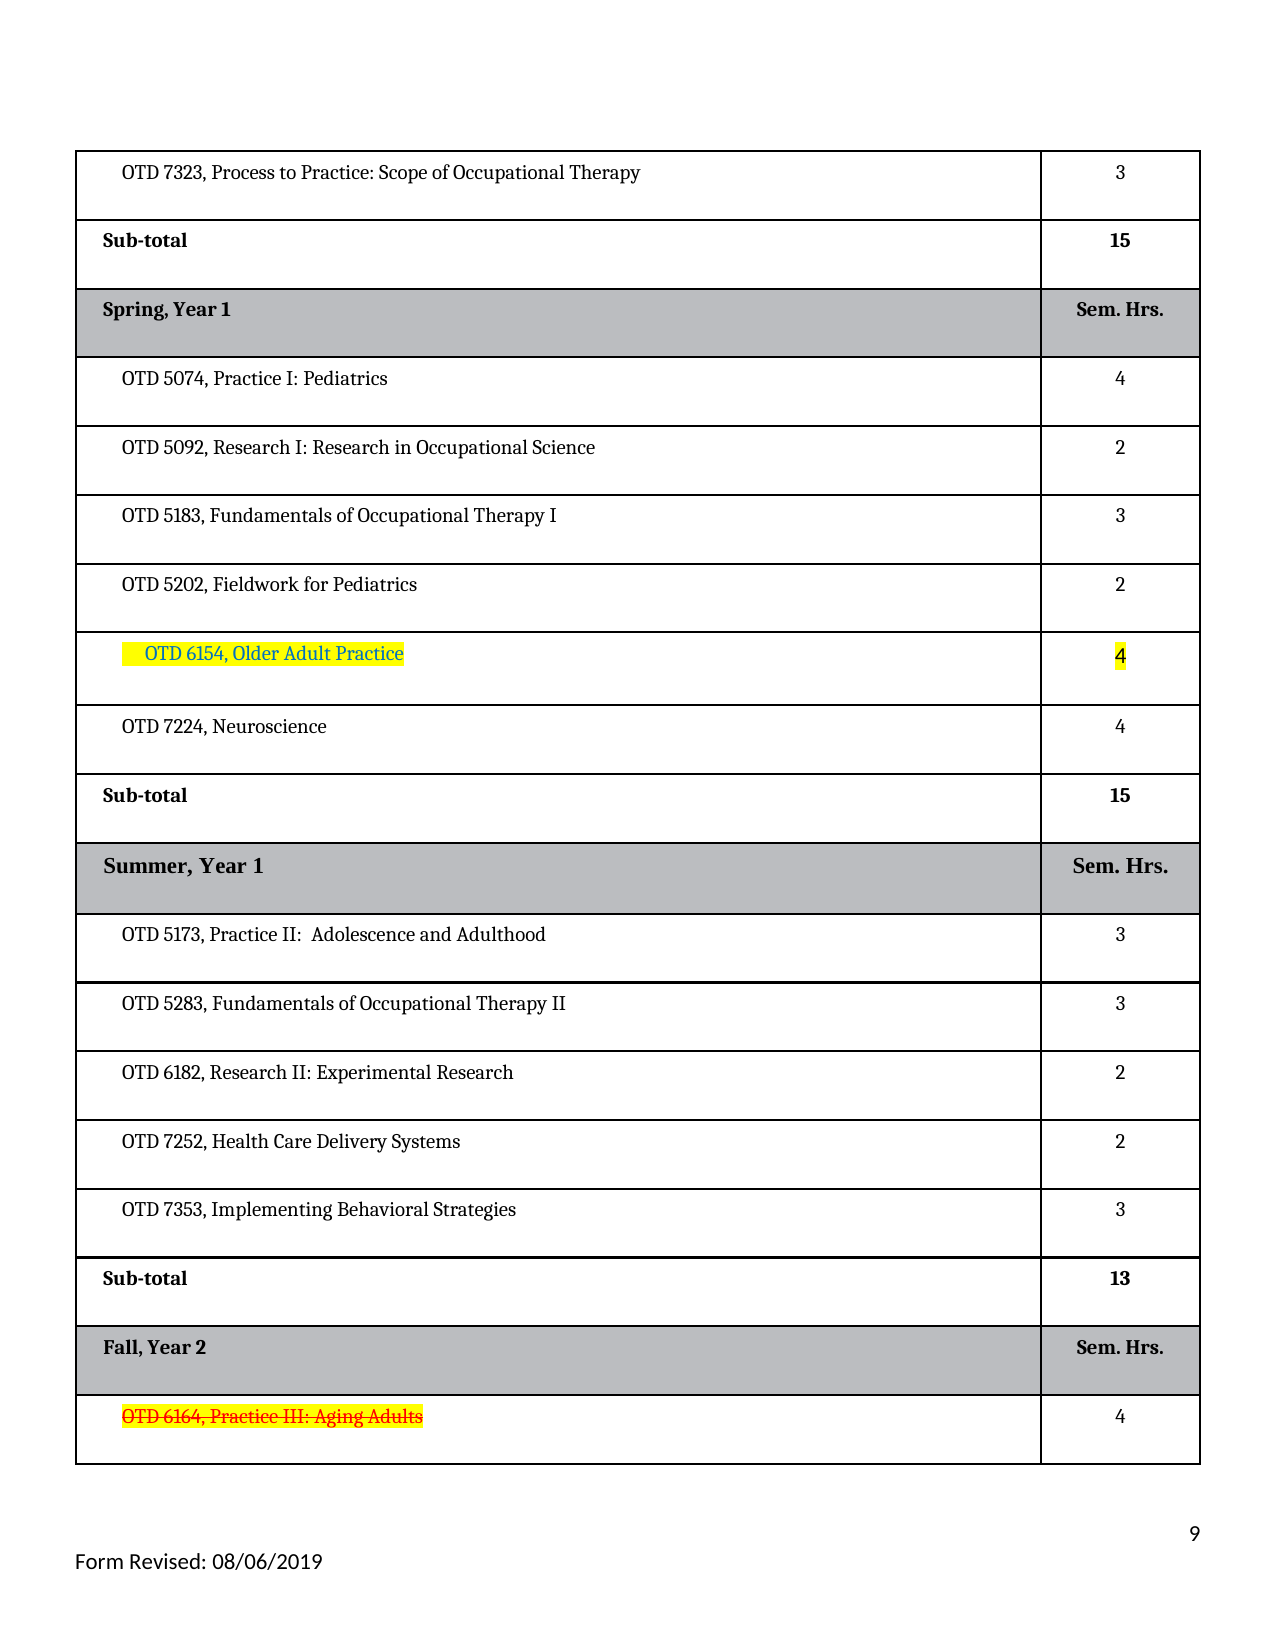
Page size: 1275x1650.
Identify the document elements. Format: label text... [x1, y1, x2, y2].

table_cell 3 [1042, 496, 1199, 562]
table_cell Sem. Hrs. [1042, 1327, 1199, 1394]
table_cell 3 [1042, 152, 1199, 219]
table_cell Sem. Hrs. [1042, 844, 1199, 913]
table_cell 2 [1042, 1121, 1199, 1188]
table_cell OTD 6182, Research II: Experimental Research [77, 1052, 1040, 1119]
table_cell Fall, Year 2 [77, 1327, 1040, 1394]
table_cell 2 [1042, 427, 1199, 494]
table_cell 4 [1042, 633, 1199, 704]
table_cell Spring, Year 1 [77, 290, 1040, 356]
table_cell Sem. Hrs. [1042, 290, 1199, 356]
table_cell 2 [1042, 1052, 1199, 1119]
table_cell OTD 5202, Fieldwork for Pediatrics [77, 565, 1040, 631]
table_cell OTD 5074, Practice I: Pediatrics [77, 358, 1040, 425]
table_cell 13 [1042, 1259, 1199, 1325]
table_cell 2 [1042, 565, 1199, 631]
table_cell Sub-total [77, 775, 1040, 842]
table_cell OTD 5183, Fundamentals of Occupational Therapy I [77, 496, 1040, 562]
table_cell Sub-total [77, 1259, 1040, 1325]
table_cell 3 [1042, 984, 1199, 1050]
table_cell Summer, Year 1 [77, 844, 1040, 913]
table_cell OTD 5092, Research I: Research in Occupational Science [77, 427, 1040, 494]
table_cell OTD 6164, Practice III: Aging Adults [77, 1396, 1040, 1463]
table_cell 3 [1042, 1190, 1199, 1256]
table_cell OTD 7224, Neuroscience [77, 706, 1040, 773]
table_cell 4 [1042, 1396, 1199, 1463]
table_cell 3 [1042, 915, 1199, 981]
table_cell OTD 7353, Implementing Behavioral Strategies [77, 1190, 1040, 1256]
table_cell 15 [1042, 221, 1199, 287]
table_cell 4 [1042, 358, 1199, 425]
table_cell OTD 5283, Fundamentals of Occupational Therapy II [77, 984, 1040, 1050]
table_cell 4 [1042, 706, 1199, 773]
table_cell OTD 6154, Older Adult Practice [77, 633, 1040, 704]
table_cell OTD 7323, Process to Practice: Scope of Occupational Therapy [77, 152, 1040, 219]
table_cell OTD 7252, Health Care Delivery Systems [77, 1121, 1040, 1188]
table_cell OTD 5173, Practice II: Adolescence and Adulthood [77, 915, 1040, 981]
table_cell 15 [1042, 775, 1199, 842]
table_cell Sub-total [77, 221, 1040, 287]
